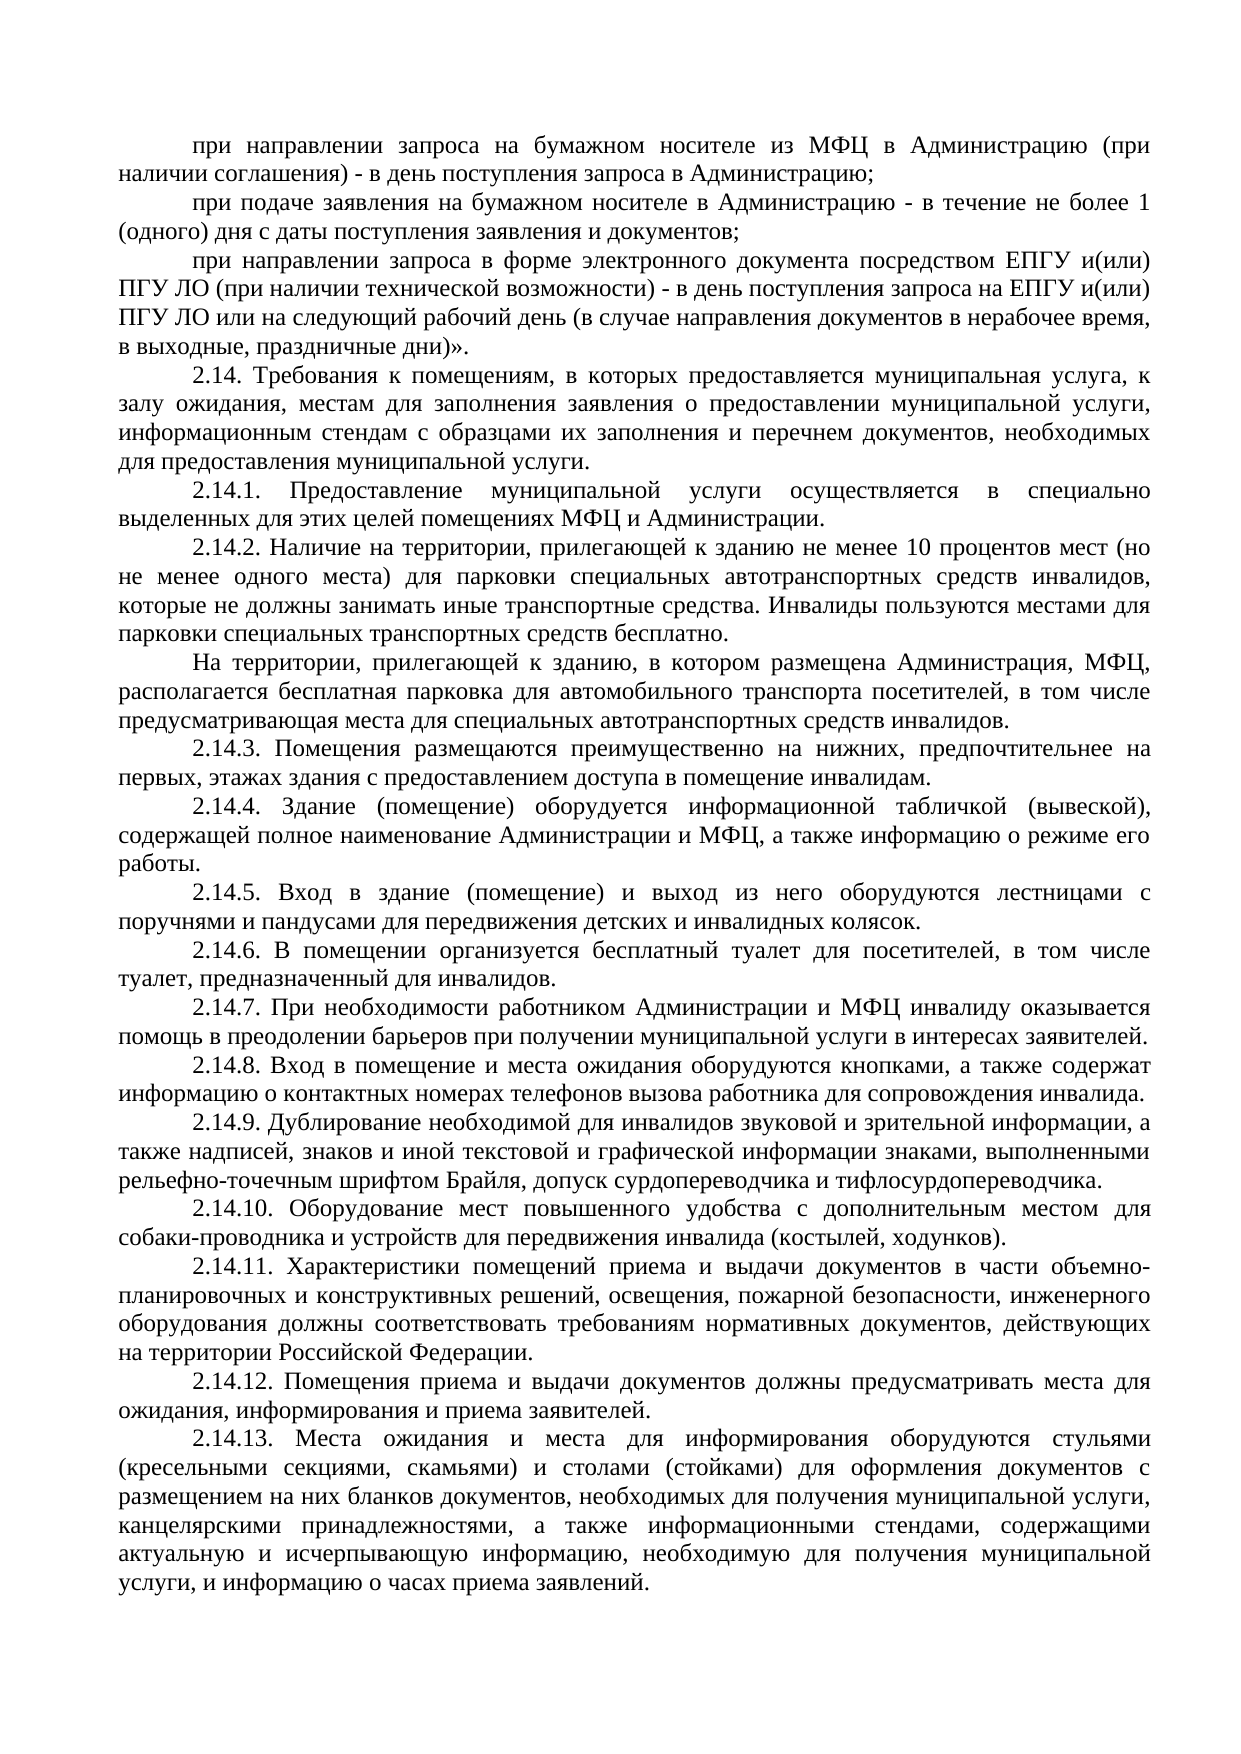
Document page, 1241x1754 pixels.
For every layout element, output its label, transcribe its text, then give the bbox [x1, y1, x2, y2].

text 2.14.12. Помещения приема и выдачи документов должны предусматривать места для ожидания, информирования и приема заявителей. [118, 1366, 1152, 1423]
text 2.14.8. Вход в помещение и места ожидания оборудуются кнопками, а также содержат информацию о контактных номерах телефонов вызова работника для сопровождения инвалида. [118, 1050, 1152, 1107]
text при направлении запроса на бумажном носителе из МФЦ в Администрацию (при наличии соглашения) - в день поступления запроса в Администрацию; [118, 130, 1152, 187]
text 2.14.2. Наличие на территории, прилегающей к зданию не менее 10 процентов мест (но не менее одного места) для парковки специальных автотранспортных средств инвалидов, которые не должны занимать иные транспортные средства. Инвалиды пользуются местами для парковки специальных транспортных средств бесплатно. [118, 532, 1152, 647]
text при подаче заявления на бумажном носителе в Администрацию - в течение не более 1 (одного) дня с даты поступления заявления и документов; [118, 187, 1152, 245]
text 2.14.13. Места ожидания и места для информирования оборудуются стульями (кресельными секциями, скамьями) и столами (стойками) для оформления документов с размещением на них бланков документов, необходимых для получения муниципальной услуги, канцелярскими принадлежностями, а также информационными стендами, содержащими актуальную и исчерпывающую информацию, необходимую для получения муниципальной услуги, и информацию о часах приема заявлений. [118, 1423, 1152, 1596]
text 2.14.4. Здание (помещение) оборудуется информационной табличкой (вывеской), содержащей полное наименование Администрации и МФЦ, а также информацию о режиме его работы. [118, 791, 1152, 877]
text На территории, прилегающей к зданию, в котором размещена Администрация, МФЦ, располагается бесплатная парковка для автомобильного транспорта посетителей, в том числе предусматривающая места для специальных автотранспортных средств инвалидов. [118, 647, 1152, 733]
text 2.14.5. Вход в здание (помещение) и выход из него оборудуются лестницами с поручнями и пандусами для передвижения детских и инвалидных колясок. [118, 877, 1152, 935]
text 2.14. Требования к помещениям, в которых предоставляется муниципальная услуга, к залу ожидания, местам для заполнения заявления о предоставлении муниципальной услуги, информационным стендам с образцами их заполнения и перечнем документов, необходимых для предоставления муниципальной услуги. [118, 360, 1152, 475]
text 2.14.11. Характеристики помещений приема и выдачи документов в части объемно-планировочных и конструктивных решений, освещения, пожарной безопасности, инженерного оборудования должны соответствовать требованиям нормативных документов, действующих на территории Российской Федерации. [118, 1251, 1152, 1366]
text 2.14.6. В помещении организуется бесплатный туалет для посетителей, в том числе туалет, предназначенный для инвалидов. [118, 935, 1152, 992]
text 2.14.3. Помещения размещаются преимущественно на нижних, предпочтительнее на первых, этажах здания с предоставлением доступа в помещение инвалидам. [118, 733, 1152, 791]
text 2.14.9. Дублирование необходимой для инвалидов звуковой и зрительной информации, а также надписей, знаков и иной текстовой и графической информации знаками, выполненными рельефно-точечным шрифтом Брайля, допуск сурдопереводчика и тифлосурдопереводчика. [118, 1107, 1152, 1193]
text 2.14.10. Оборудование мест повышенного удобства с дополнительным местом для собаки-проводника и устройств для передвижения инвалида (костылей, ходунков). [118, 1193, 1152, 1251]
text при направлении запроса в форме электронного документа посредством ЕПГУ и(или) ПГУ ЛО (при наличии технической возможности) - в день поступления запроса на ЕПГУ и(или) ПГУ ЛО или на следующий рабочий день (в случае направления документов в нерабочее время, в выходные, праздничные дни)». [118, 245, 1152, 360]
text 2.14.7. При необходимости работником Администрации и МФЦ инвалиду оказывается помощь в преодолении барьеров при получении муниципальной услуги в интересах заявителей. [118, 992, 1152, 1050]
text 2.14.1. Предоставление муниципальной услуги осуществляется в специально выделенных для этих целей помещениях МФЦ и Администрации. [118, 475, 1152, 532]
